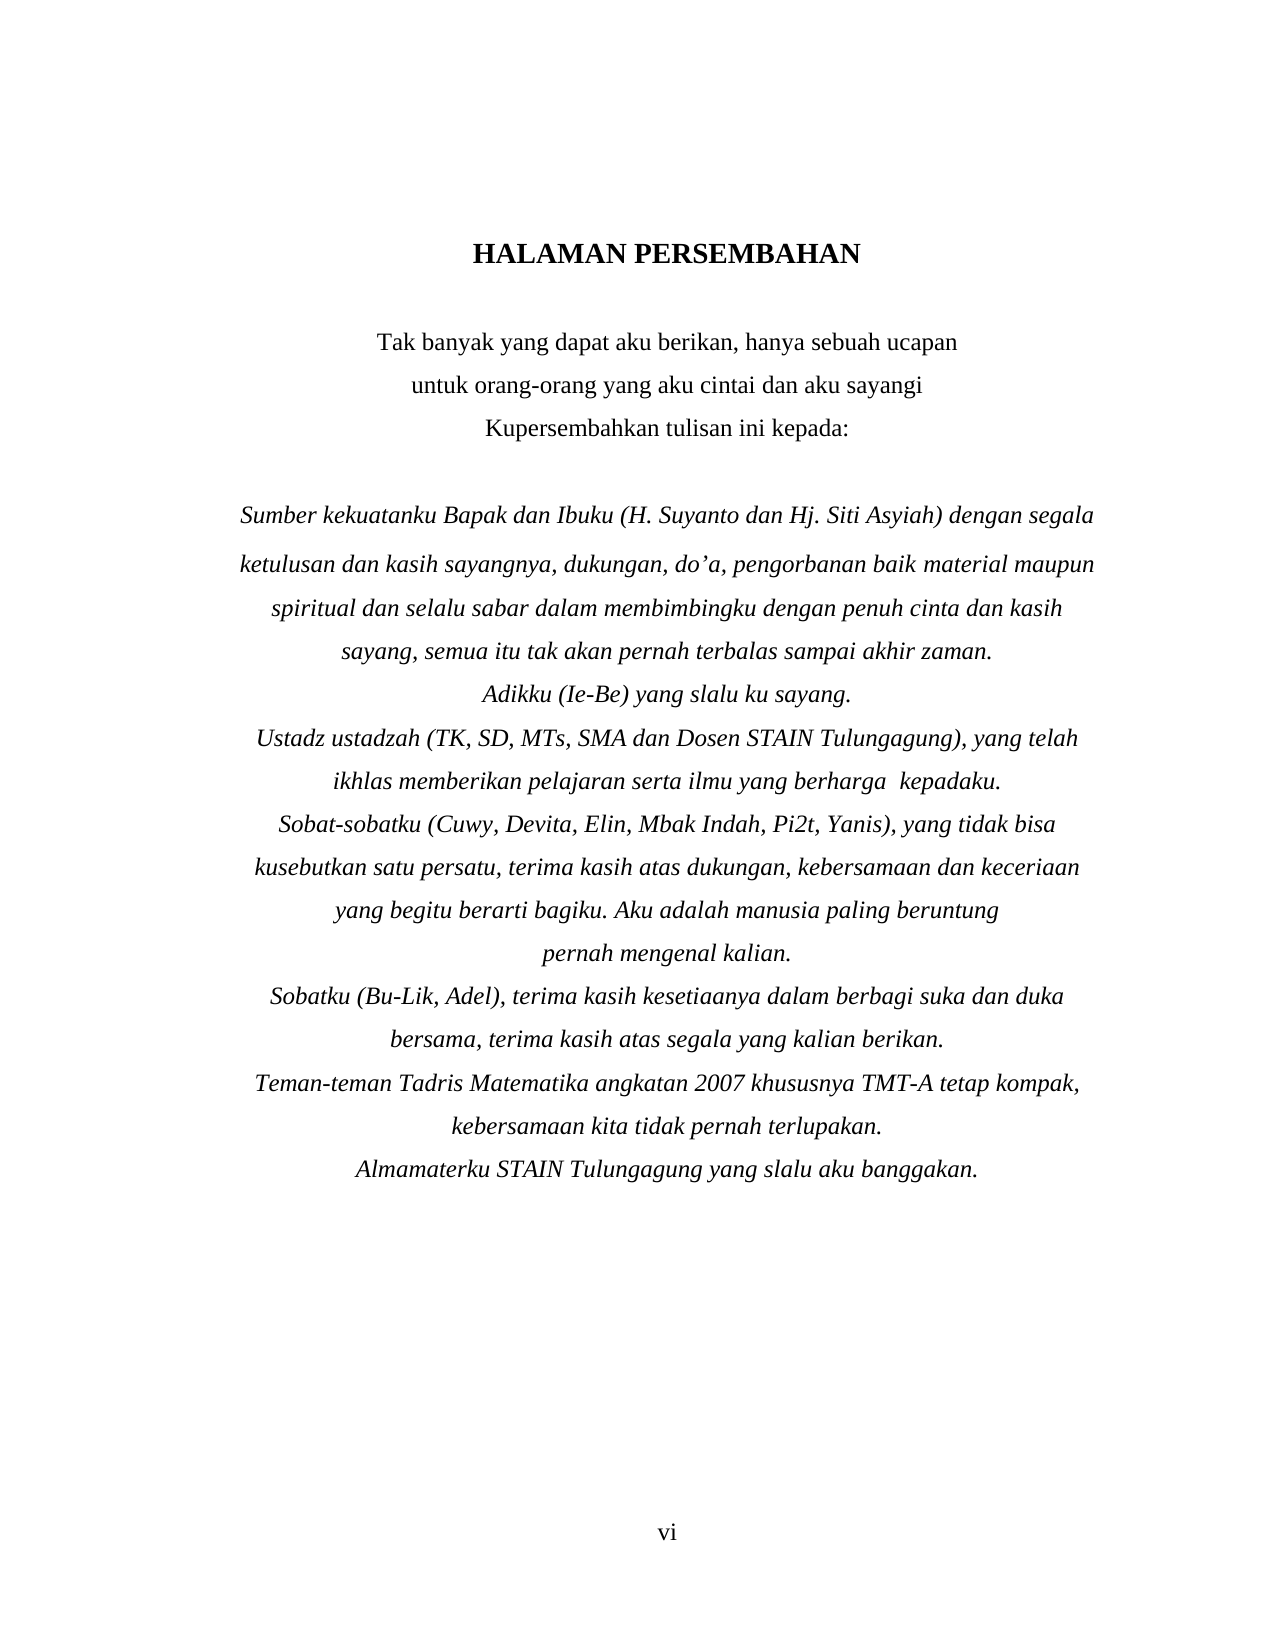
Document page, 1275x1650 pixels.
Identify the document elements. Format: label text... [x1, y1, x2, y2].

text untuk orang-orang yang aku cintai dan aku sayangi [236, 370, 1098, 399]
text pernah mengenal kalian. [236, 938, 1098, 967]
text Sobat-sobatku (Cuwy, Devita, Elin, Mbak Indah, Pi2t, Yanis), yang tidak bisa kusebutkan satu persatu, terima kasih atas dukungan, kebersamaan dan keceriaan yang begitu berarti bagiku. Aku adalah manusia paling beruntung [236, 809, 1098, 924]
text HALAMAN PERSEMBAHAN [236, 236, 1098, 270]
text Almamaterku STAIN Tulungagung yang slalu aku banggakan. [236, 1154, 1098, 1183]
text Sobatku (Bu-Lik, Adel), terima kasih kesetiaanya dalam berbagi suka dan duka bersama, terima kasih atas segala yang kalian berikan. [236, 981, 1098, 1053]
text Kupersembahkan tulisan ini kepada: [236, 413, 1098, 442]
text Teman-teman Tadris Matematika angkatan 2007 khususnya TMT-A tetap kompak, kebersamaan kita tidak pernah terlupakan. [236, 1068, 1098, 1139]
text Sumber kekuatanku Bapak dan Ibuku (H. Suyanto dan Hj. Siti Asyiah) dengan segala ketulusan dan kasih sayangnya, dukungan, do’a, pengorbanan baik material maupun spiritual dan selalu sabar dalam membimbingku dengan penuh cinta dan kasih sayang, semua itu tak akan pernah terbalas sampai akhir zaman. [236, 500, 1098, 665]
text Ustadz ustadzah (TK, SD, MTs, SMA dan Dosen STAIN Tulungagung), yang telah ikhlas memberikan pelajaran serta ilmu yang berharga kepadaku. [236, 723, 1098, 794]
text Adikku (Ie-Be) yang slalu ku sayang. [236, 679, 1098, 708]
text Tak banyak yang dapat aku berikan, hanya sebuah ucapan [236, 327, 1098, 356]
